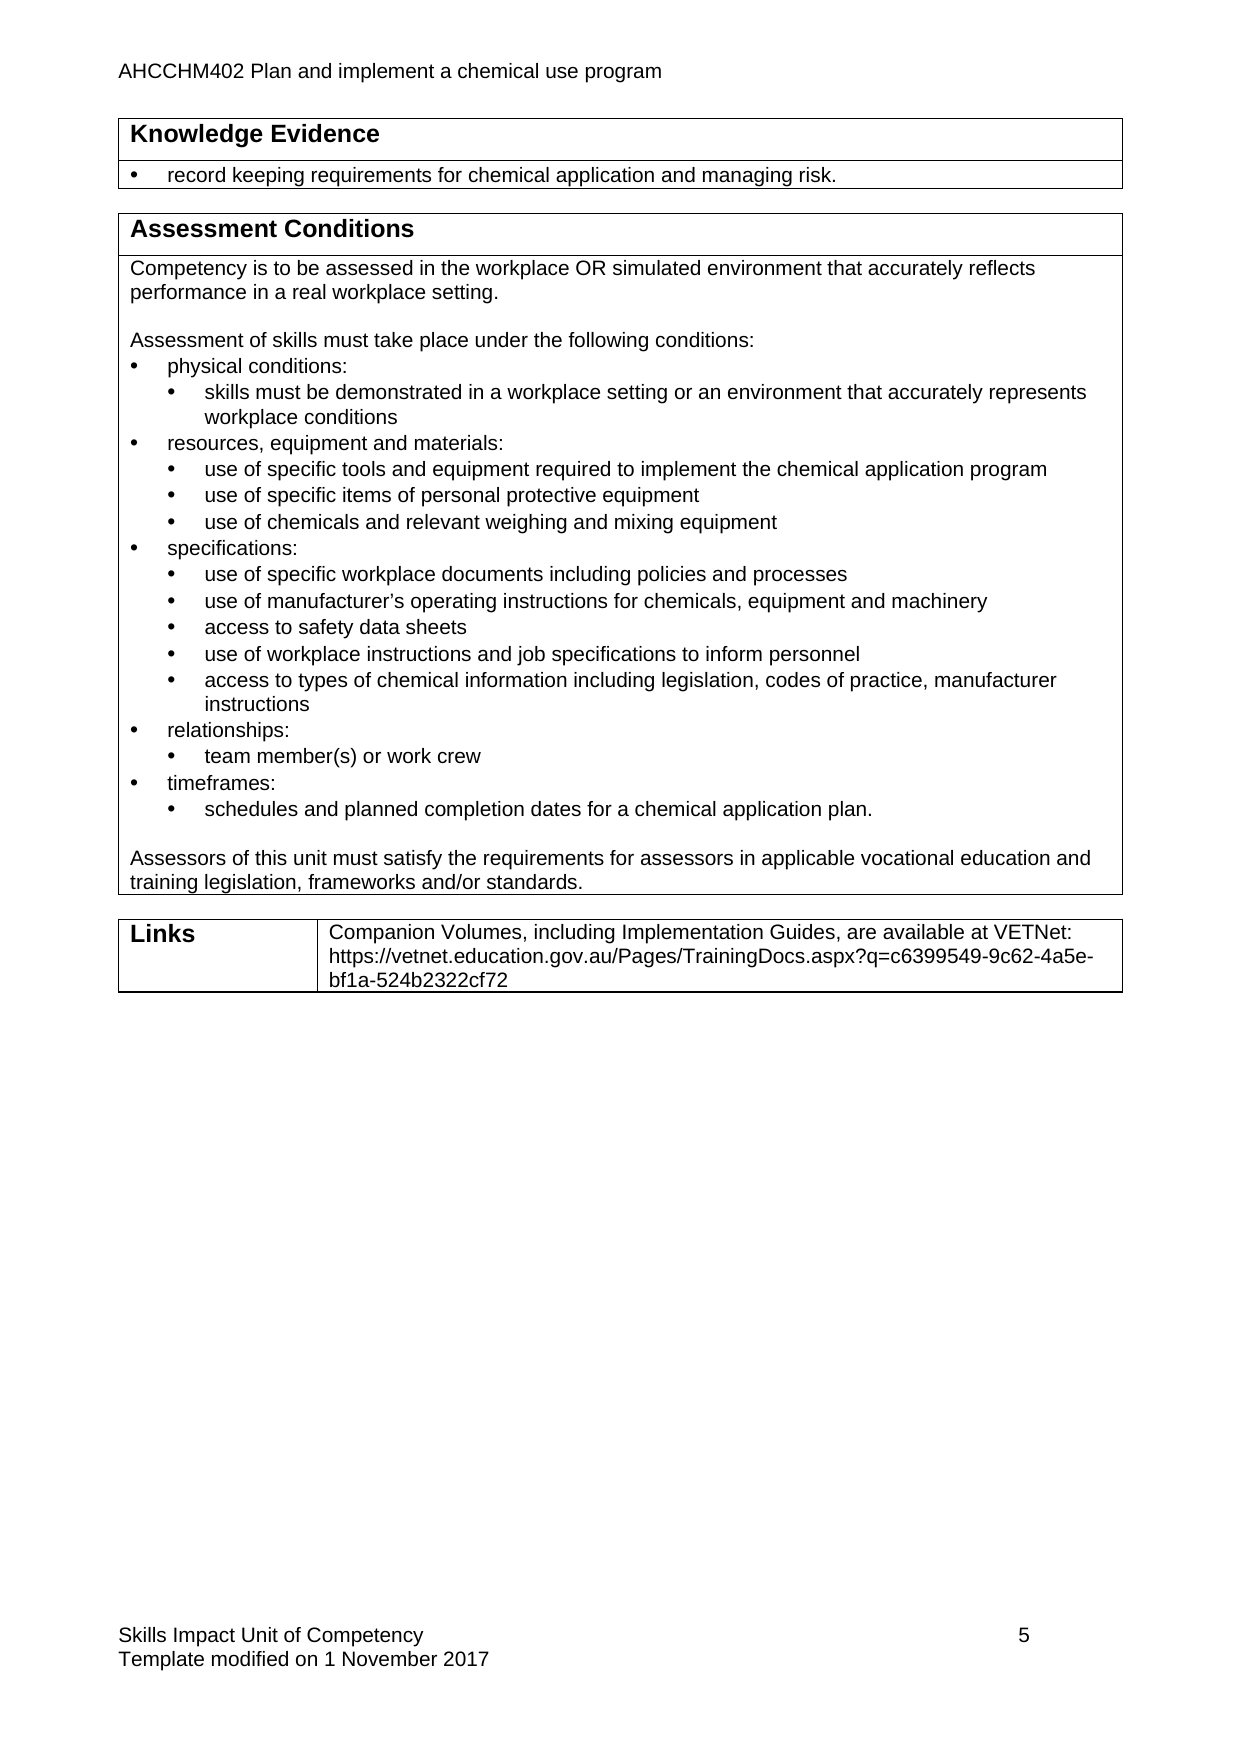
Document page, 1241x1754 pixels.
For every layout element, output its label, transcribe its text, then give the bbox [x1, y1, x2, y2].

table_header Links [119, 920, 317, 991]
table_cell Competency is to be assessed in the workplace OR simulated environment that accurately reflects performance in a real workplace setting. Assessment of skills must take place under the following conditions: physical conditions: skills must be demonstrated in a workplace setting or an environment that accurately represents workplace conditions resources, equipment and materials: use of specific tools and equipment required to implement the chemical application program use of specific items of personal protective equipment use of chemicals and relevant weighing and mixing equipment specifications: use of specific workplace documents including policies and processes use of manufacturer’s operating instructions for chemicals, equipment and machinery access to safety data sheets use of workplace instructions and job specifications to inform personnel access to types of chemical information including legislation, codes of practice, manufacturer instructions relationships: team member(s) or work crew timeframes: schedules and planned completion dates for a chemical application plan. Assessors of this unit must satisfy the requirements for assessors in applicable vocational education and training legislation, frameworks and/or standards. [119, 256, 1122, 893]
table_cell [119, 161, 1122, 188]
table_header Companion Volumes, including Implementation Guides, are available at VETNet: https://vetnet.education.gov.au/Pages/TrainingDocs.aspx?q=c6399549-9c62-4a5e-bf1a-524b2322cf72 [318, 920, 1122, 991]
table_header Knowledge Evidence [119, 119, 1122, 160]
table_header Assessment Conditions [119, 214, 1122, 255]
